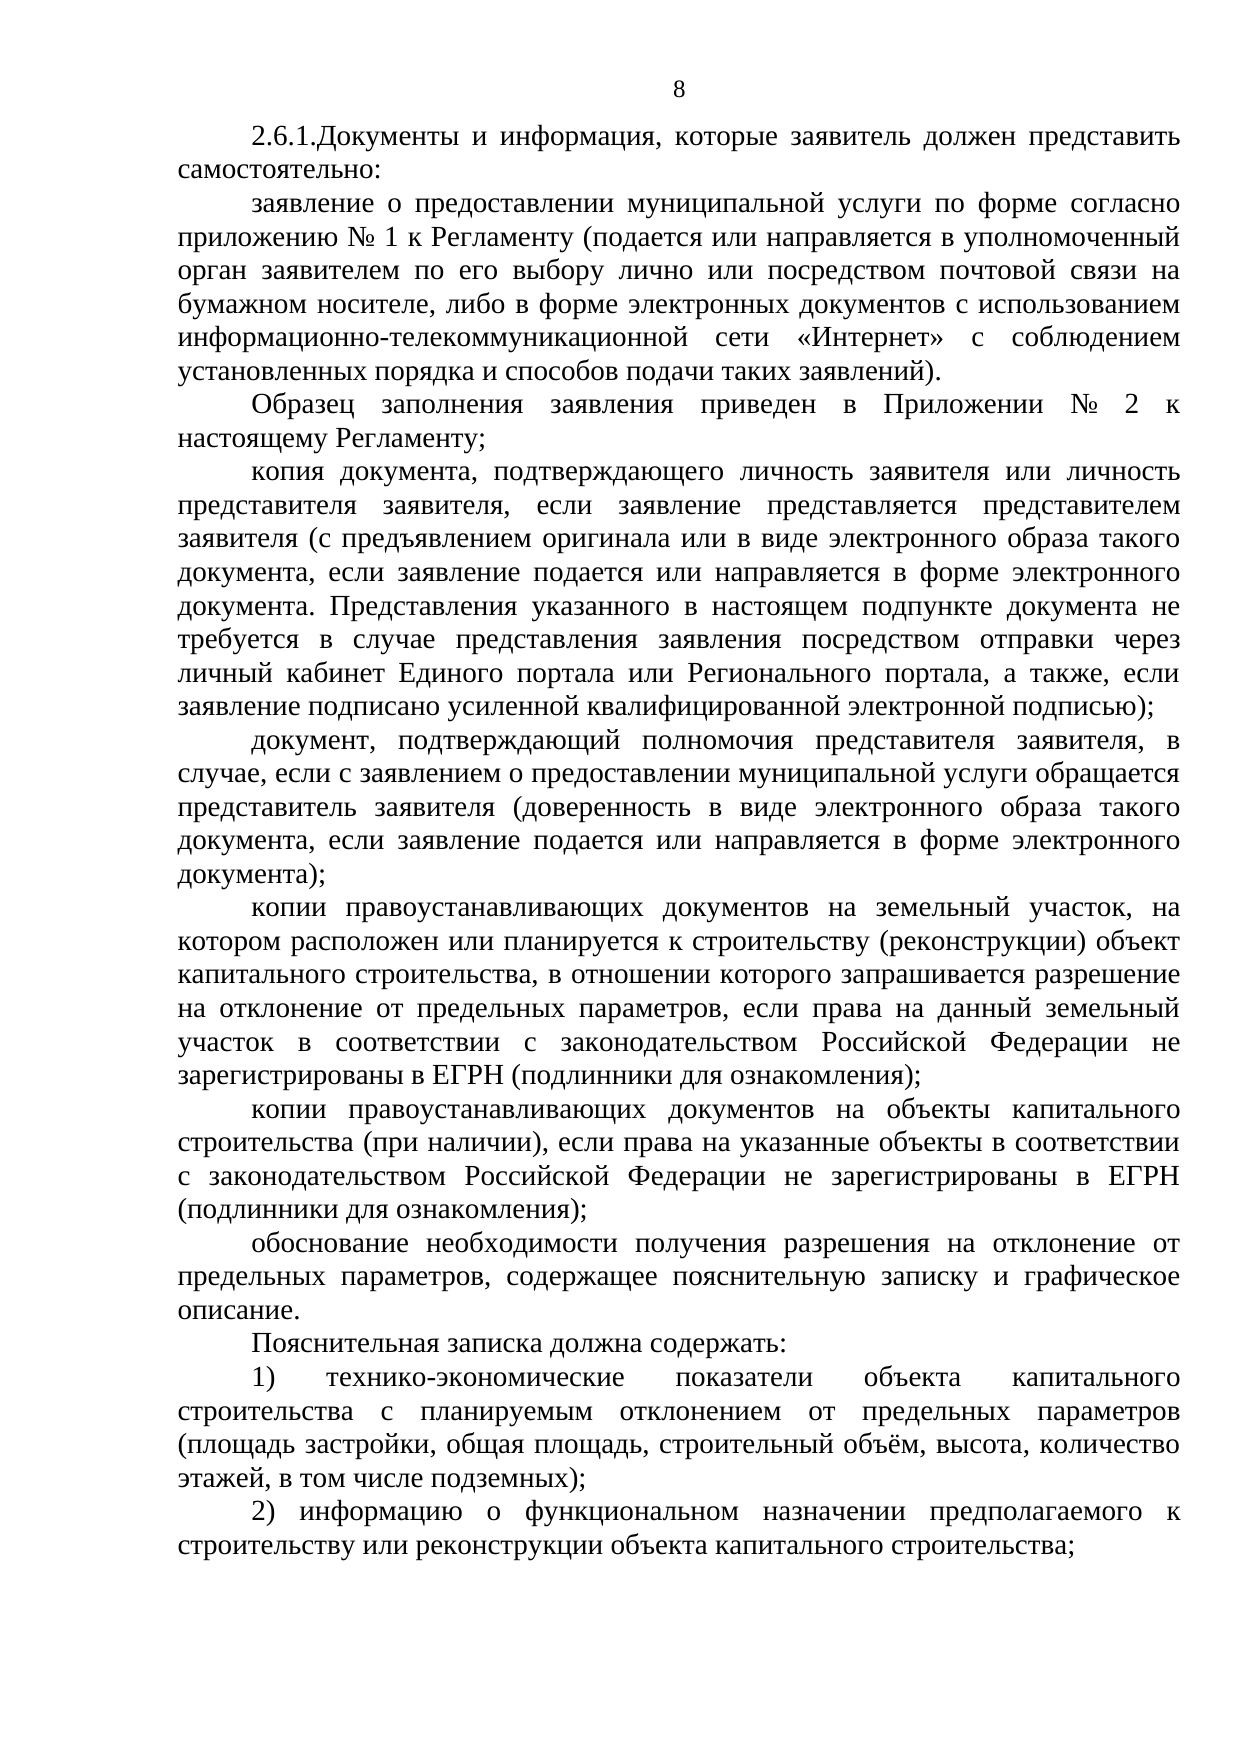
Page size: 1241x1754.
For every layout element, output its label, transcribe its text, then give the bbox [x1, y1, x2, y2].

text Образец заполнения заявления приведен в Приложении № 2 к настоящему Регламенту; [177, 386, 1181, 453]
text обоснование необходимости получения разрешения на отклонение от предельных параметров, содержащее пояснительную записку и графическое описание. [177, 1225, 1181, 1326]
text 2.6.1.Документы и информация, которые заявитель должен представить самостоятельно: [177, 118, 1181, 185]
text 2) информацию о функциональном назначении предполагаемого к строительству или реконструкции объекта капитального строительства; [177, 1493, 1181, 1560]
text документ, подтверждающий полномочия представителя заявителя, в случае, если с заявлением о предоставлении муниципальной услуги обращается представитель заявителя (доверенность в виде электронного образа такого документа, если заявление подается или направляется в форме электронного документа); [177, 722, 1181, 889]
text копия документа, подтверждающего личность заявителя или личность представителя заявителя, если заявление представляется представителем заявителя (с предъявлением оригинала или в виде электронного образа такого документа, если заявление подается или направляется в форме электронного документа. Представления указанного в настоящем подпункте документа не требуется в случае представления заявления посредством отправки через личный кабинет Единого портала или Регионального портала, а также, если заявление подписано усиленной квалифицированной электронной подписью); [177, 453, 1181, 722]
text копии правоустанавливающих документов на земельный участок, на котором расположен или планируется к строительству (реконструкции) объект капитального строительства, в отношении которого запрашивается разрешение на отклонение от предельных параметров, если права на данный земельный участок в соответствии с законодательством Российской Федерации не зарегистрированы в ЕГРН (подлинники для ознакомления); [177, 889, 1181, 1091]
text заявление о предоставлении муниципальной услуги по форме согласно приложению № 1 к Регламенту (подается или направляется в уполномоченный орган заявителем по его выбору лично или посредством почтовой связи на бумажном носителе, либо в форме электронных документов с использованием информационно-телекоммуникационной сети «Интернет» с соблюдением установленных порядка и способов подачи таких заявлений). [177, 185, 1181, 386]
text 1) технико-экономические показатели объекта капитального строительства с планируемым отклонением от предельных параметров (площадь застройки, общая площадь, строительный объём, высота, количество этажей, в том числе подземных); [177, 1359, 1181, 1493]
text копии правоустанавливающих документов на объекты капитального строительства (при наличии), если права на указанные объекты в соответствии с законодательством Российской Федерации не зарегистрированы в ЕГРН (подлинники для ознакомления); [177, 1091, 1181, 1225]
text Пояснительная записка должна содержать: [177, 1326, 1181, 1359]
